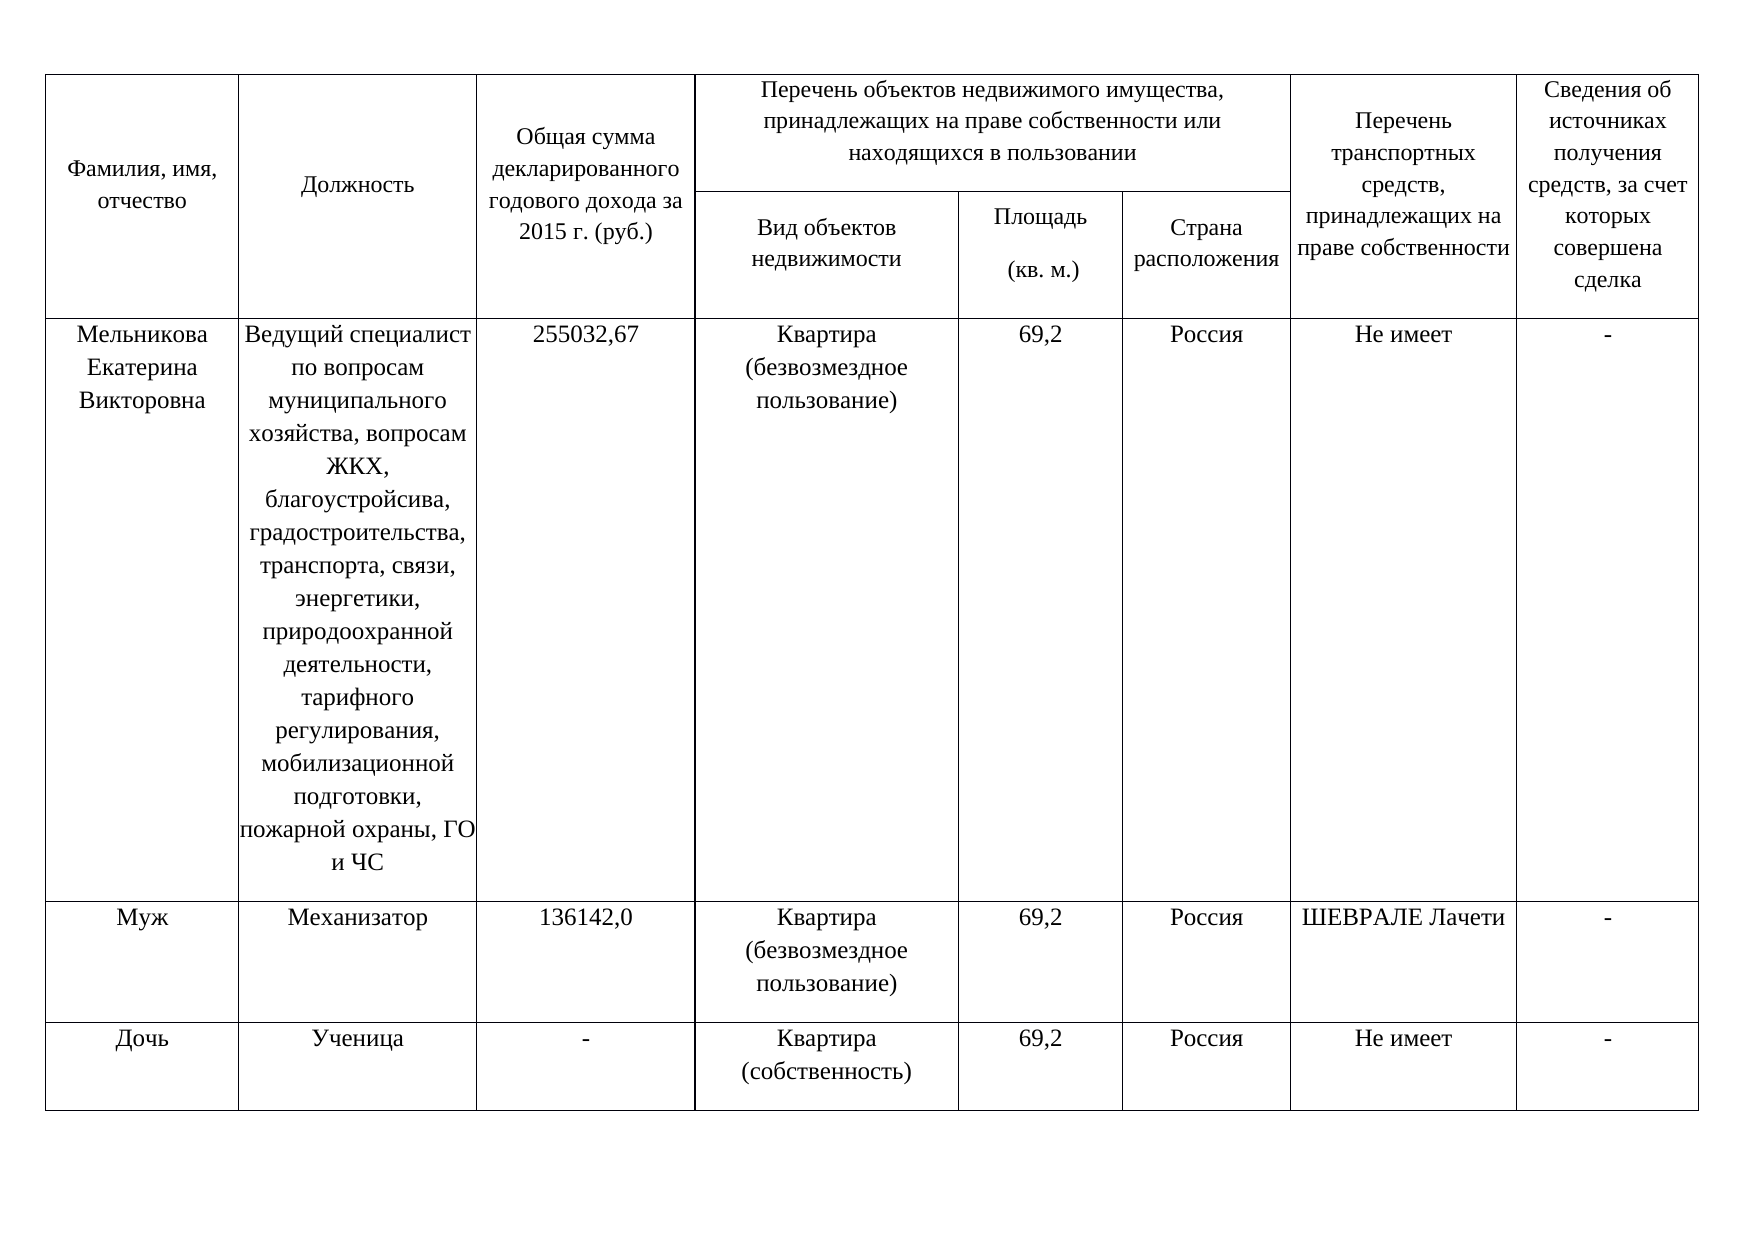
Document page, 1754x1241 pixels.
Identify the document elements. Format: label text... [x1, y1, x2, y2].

table_cell Не имеет [1291, 1023, 1516, 1110]
table_cell Площадь (кв. м.) [959, 192, 1122, 318]
table_cell Квартира (безвозмездное пользование) [696, 902, 958, 1022]
table_cell Россия [1123, 1023, 1290, 1110]
table_header Фамилия, имя, отчество [46, 75, 238, 318]
table_cell Россия [1123, 319, 1290, 901]
table_cell Мельникова Екатерина Викторовна [46, 319, 238, 901]
table_cell Дочь [46, 1023, 238, 1110]
table_cell 69,2 [959, 319, 1122, 901]
table_cell Квартира (безвозмездное пользование) [696, 319, 958, 901]
table_header Должность [239, 75, 476, 318]
table_cell - [1517, 319, 1698, 901]
table_cell ШЕВРАЛЕ Лачети [1291, 902, 1516, 1022]
table_cell Не имеет [1291, 319, 1516, 901]
table_cell - [477, 1023, 694, 1110]
table_cell Ученица [239, 1023, 476, 1110]
table_cell 136142,0 [477, 902, 694, 1022]
table_cell 255032,67 [477, 319, 694, 901]
table_cell Муж [46, 902, 238, 1022]
table_header Общая сумма декларированного годового дохода за 2015 г. (руб.) [477, 75, 694, 318]
table_cell Квартира (собственность) [696, 1023, 958, 1110]
table_header Перечень транспортных средств, принадлежащих на праве собственности [1291, 75, 1516, 318]
table_cell Вид объектов недвижимости [696, 192, 958, 318]
table_cell Страна расположения [1123, 192, 1290, 318]
table_cell Ведущий специалист по вопросам муниципального хозяйства, вопросам ЖКХ, благоустройсива, градостроительства, транспорта, связи, энергетики, природоохранной деятельности, тарифного регулирования, мобилизационной подготовки, пожарной охраны, ГО и ЧС [239, 319, 476, 901]
table_cell 69,2 [959, 1023, 1122, 1110]
table_header Сведения об источниках получения средств, за счет которых совершена сделка [1517, 75, 1698, 318]
table_cell Россия [1123, 902, 1290, 1022]
table_cell - [1517, 902, 1698, 1022]
table_header Перечень объектов недвижимого имущества, принадлежащих на праве собственности или находящихся в пользовании [696, 75, 1290, 191]
table_cell 69,2 [959, 902, 1122, 1022]
table_cell - [1517, 1023, 1698, 1110]
table_cell Механизатор [239, 902, 476, 1022]
